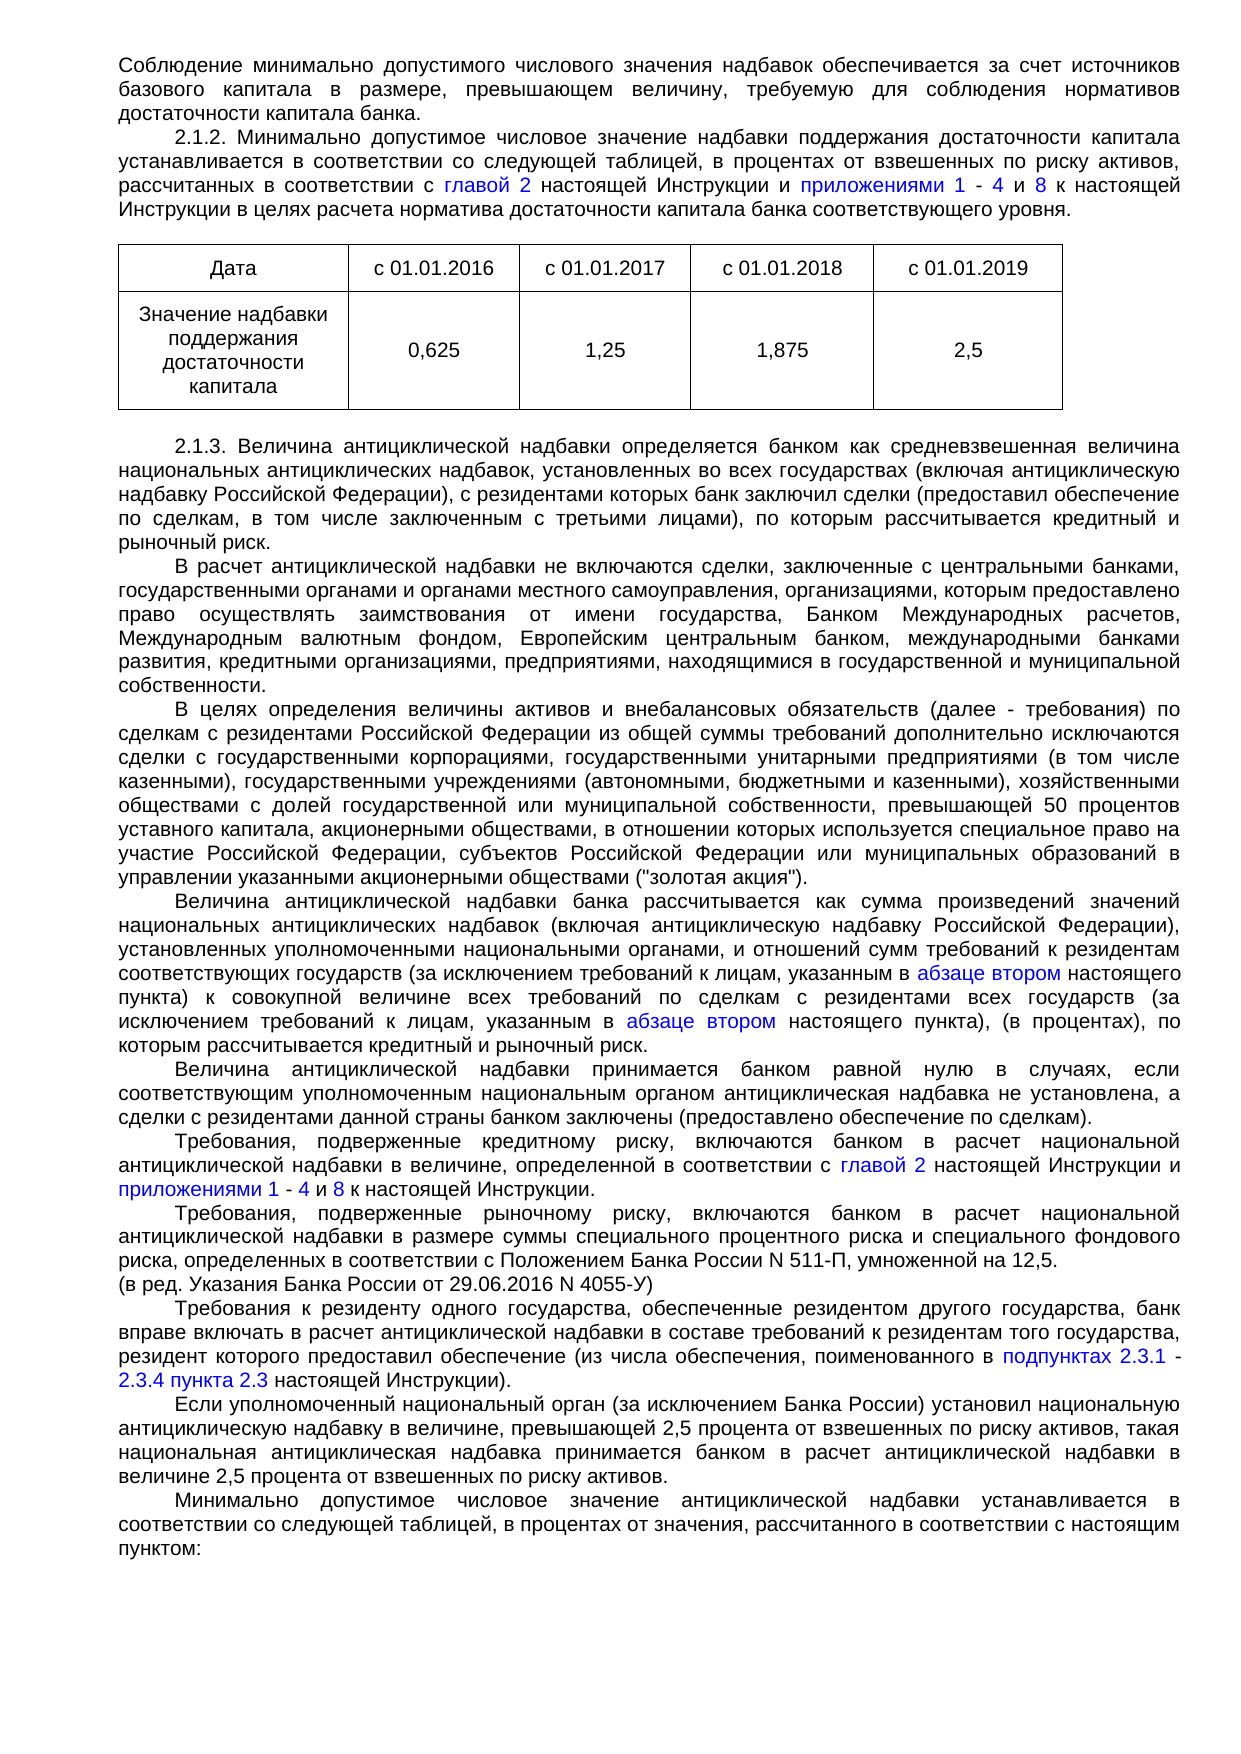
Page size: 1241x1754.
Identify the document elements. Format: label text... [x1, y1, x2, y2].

text Минимально допустимое числовое значение антициклической надбавки устанавливается в соответствии со следующей таблицей, в процентах от значения, рассчитанного в соответствии с настоящим пунктом: [118, 1488, 1181, 1560]
table_cell 1,875 [691, 292, 873, 409]
table_header с 01.01.2017 [520, 245, 690, 291]
text Требования, подверженные рыночному риску, включаются банком в расчет национальной антициклической надбавки в размере суммы специального процентного риска и специального фондового риска, определенных в соответствии с Положением Банка России N 511-П, умноженной на 12,5. [118, 1200, 1181, 1272]
text Величина антициклической надбавки банка рассчитывается как сумма произведений значений национальных антициклических надбавок (включая антициклическую надбавку Российской Федерации), установленных уполномоченными национальными органами, и отношений сумм требований к резидентам соответствующих государств (за исключением требований к лицам, указанным в абзаце втором настоящего пункта) к совокупной величине всех требований по сделкам с резидентами всех государств (за исключением требований к лицам, указанным в абзаце втором настоящего пункта), (в процентах), по которым рассчитывается кредитный и рыночный риск. [118, 889, 1181, 1057]
text Величина антициклической надбавки принимается банком равной нулю в случаях, если соответствующим уполномоченным национальным органом антициклическая надбавка не установлена, а сделки с резидентами данной страны банком заключены (предоставлено обеспечение по сделкам). [118, 1057, 1181, 1128]
text Требования, подверженные кредитному риску, включаются банком в расчет национальной антициклической надбавки в величине, определенной в соответствии с главой 2 настоящей Инструкции и приложениями 1 - 4 и 8 к настоящей Инструкции. [118, 1128, 1181, 1200]
table_cell 0,625 [349, 292, 519, 409]
table_cell 2,5 [874, 292, 1062, 409]
text (в ред. Указания Банка России от 29.06.2016 N 4055-У) [118, 1272, 1181, 1296]
text В расчет антициклической надбавки не включаются сделки, заключенные с центральными банками, государственными органами и органами местного самоуправления, организациями, которым предоставлено право осуществлять заимствования от имени государства, Банком Международных расчетов, Международным валютным фондом, Европейским центральным банком, международными банками развития, кредитными организациями, предприятиями, находящимися в государственной и муниципальной собственности. [118, 553, 1181, 697]
table_header Дата [119, 245, 348, 291]
text В целях определения величины активов и внебалансовых обязательств (далее - требования) по сделкам с резидентами Российской Федерации из общей суммы требований дополнительно исключаются сделки с государственными корпорациями, государственными унитарными предприятиями (в том числе казенными), государственными учреждениями (автономными, бюджетными и казенными), хозяйственными обществами с долей государственной или муниципальной собственности, превышающей 50 процентов уставного капитала, акционерными обществами, в отношении которых используется специальное право на участие Российской Федерации, субъектов Российской Федерации или муниципальных образований в управлении указанными акционерными обществами ("золотая акция"). [118, 697, 1181, 889]
table_header с 01.01.2019 [874, 245, 1062, 291]
text 2.1.3. Величина антициклической надбавки определяется банком как средневзвешенная величина национальных антициклических надбавок, установленных во всех государствах (включая антициклическую надбавку Российской Федерации), с резидентами которых банк заключил сделки (предоставил обеспечение по сделкам, в том числе заключенным с третьими лицами), по которым рассчитывается кредитный и рыночный риск. [118, 434, 1181, 553]
text Требования к резиденту одного государства, обеспеченные резидентом другого государства, банк вправе включать в расчет антициклической надбавки в составе требований к резидентам того государства, резидент которого предоставил обеспечение (из числа обеспечения, поименованного в подпунктах 2.3.1 - 2.3.4 пункта 2.3 настоящей Инструкции). [118, 1296, 1181, 1392]
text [118, 53, 1181, 124]
text 2.1.2. Минимально допустимое числовое значение надбавки поддержания достаточности капитала устанавливается в соответствии со следующей таблицей, в процентах от взвешенных по риску активов, рассчитанных в соответствии с главой 2 настоящей Инструкции и приложениями 1 - 4 и 8 к настоящей Инструкции в целях расчета норматива достаточности капитала банка соответствующего уровня. [118, 124, 1181, 220]
table_cell Значение надбавки поддержания достаточности капитала [119, 292, 348, 409]
table_cell 1,25 [520, 292, 690, 409]
text Если уполномоченный национальный орган (за исключением Банка России) установил национальную антициклическую надбавку в величине, превышающей 2,5 процента от взвешенных по риску активов, такая национальная антициклическая надбавка принимается банком в расчет антициклической надбавки в величине 2,5 процента от взвешенных по риску активов. [118, 1392, 1181, 1488]
table_header с 01.01.2016 [349, 245, 519, 291]
table_header с 01.01.2018 [691, 245, 873, 291]
